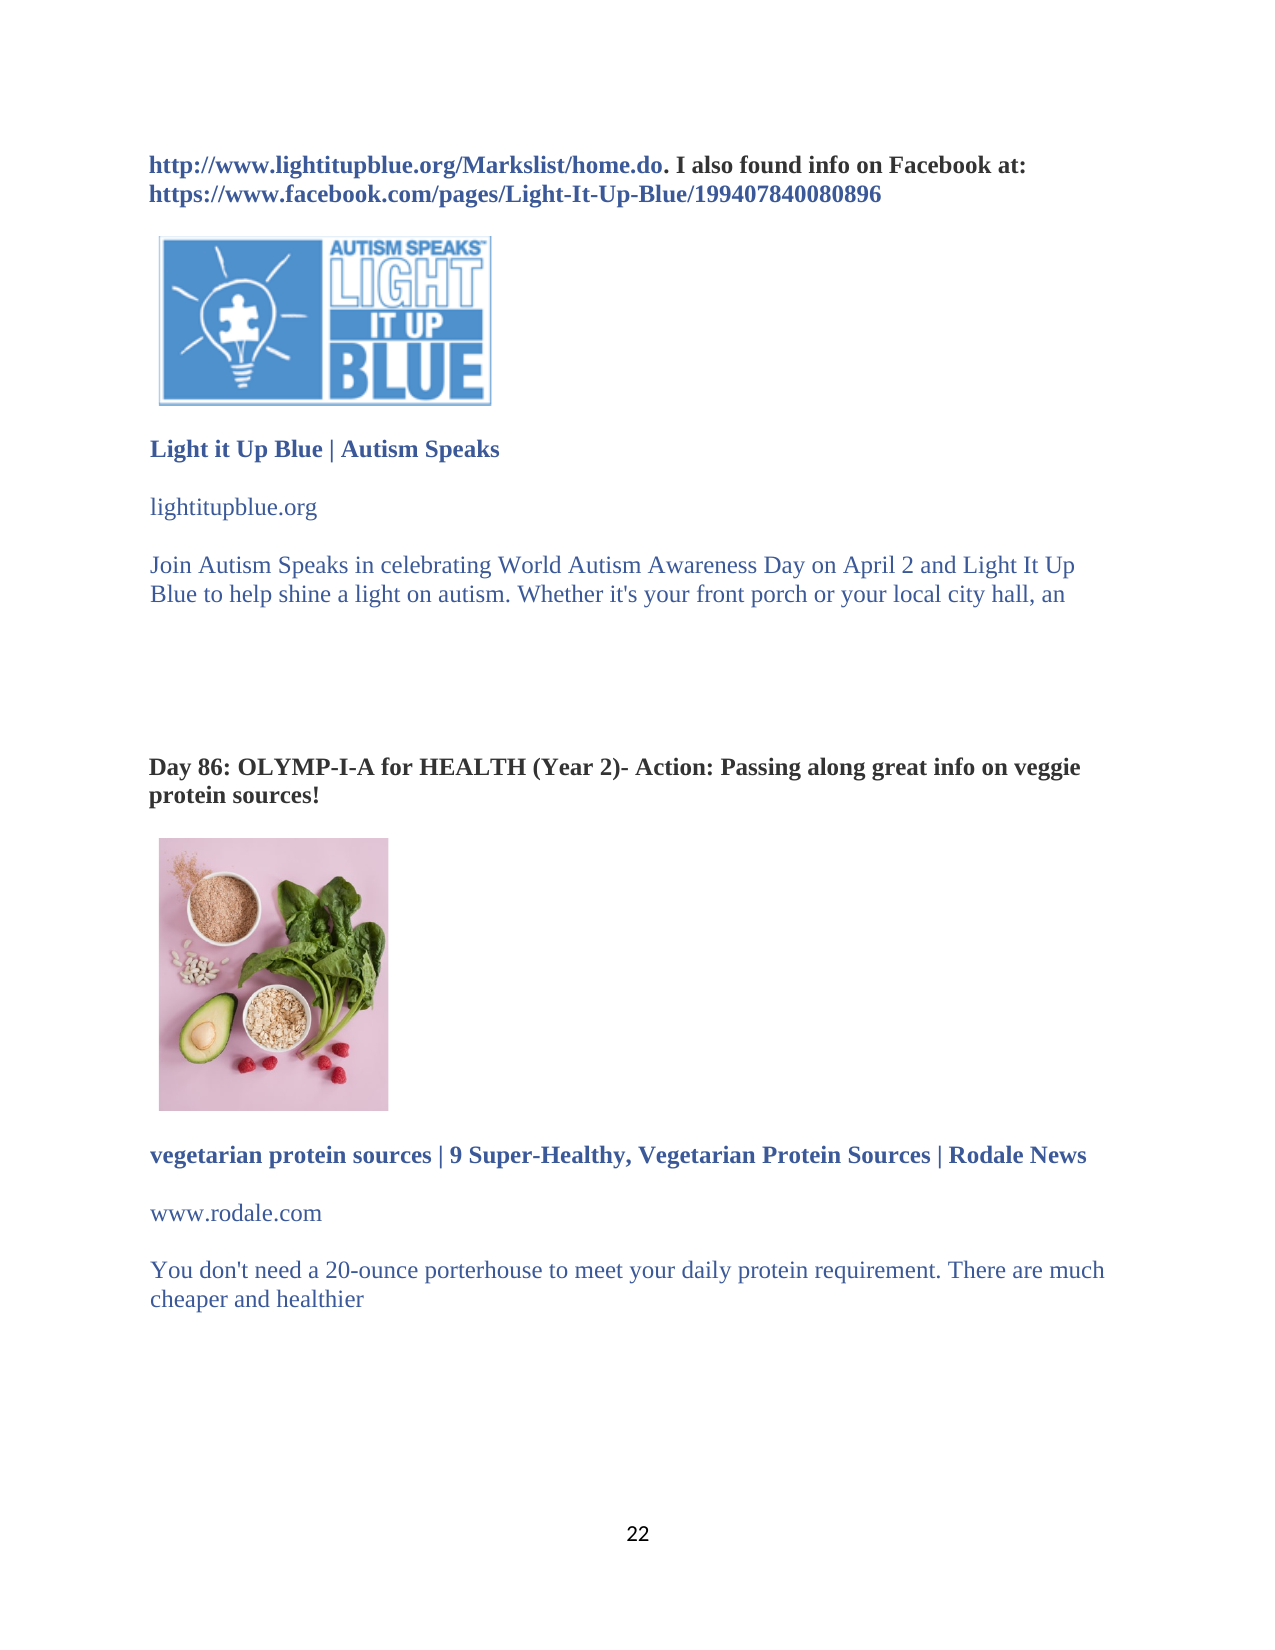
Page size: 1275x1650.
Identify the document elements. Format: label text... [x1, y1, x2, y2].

text Light it Up Blue | Autism Speaks [150, 434, 1125, 463]
text vegetarian protein sources | 9 Super-Healthy, Vegetarian Protein Sources | Rodale News [150, 1140, 1125, 1168]
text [148, 150, 1125, 207]
text Day 86: OLYMP-I-A for HEALTH (Year 2)- Action: Passing along great info on veggie protein sources! [148, 752, 1125, 809]
text Join Autism Speaks in celebrating World Autism Awareness Day on April 2 and Light It Up Blue to help shine a light on autism. Whether it's your front porch or your local city hall, an [150, 550, 1125, 608]
picture [158, 838, 389, 1111]
text lightitupblue.org [150, 492, 1125, 521]
text You don't need a 20-ounce porterhouse to meet your daily protein requirement. There are much cheaper and healthier [150, 1256, 1125, 1313]
text www.rodale.com [150, 1198, 1125, 1226]
picture [158, 236, 492, 406]
